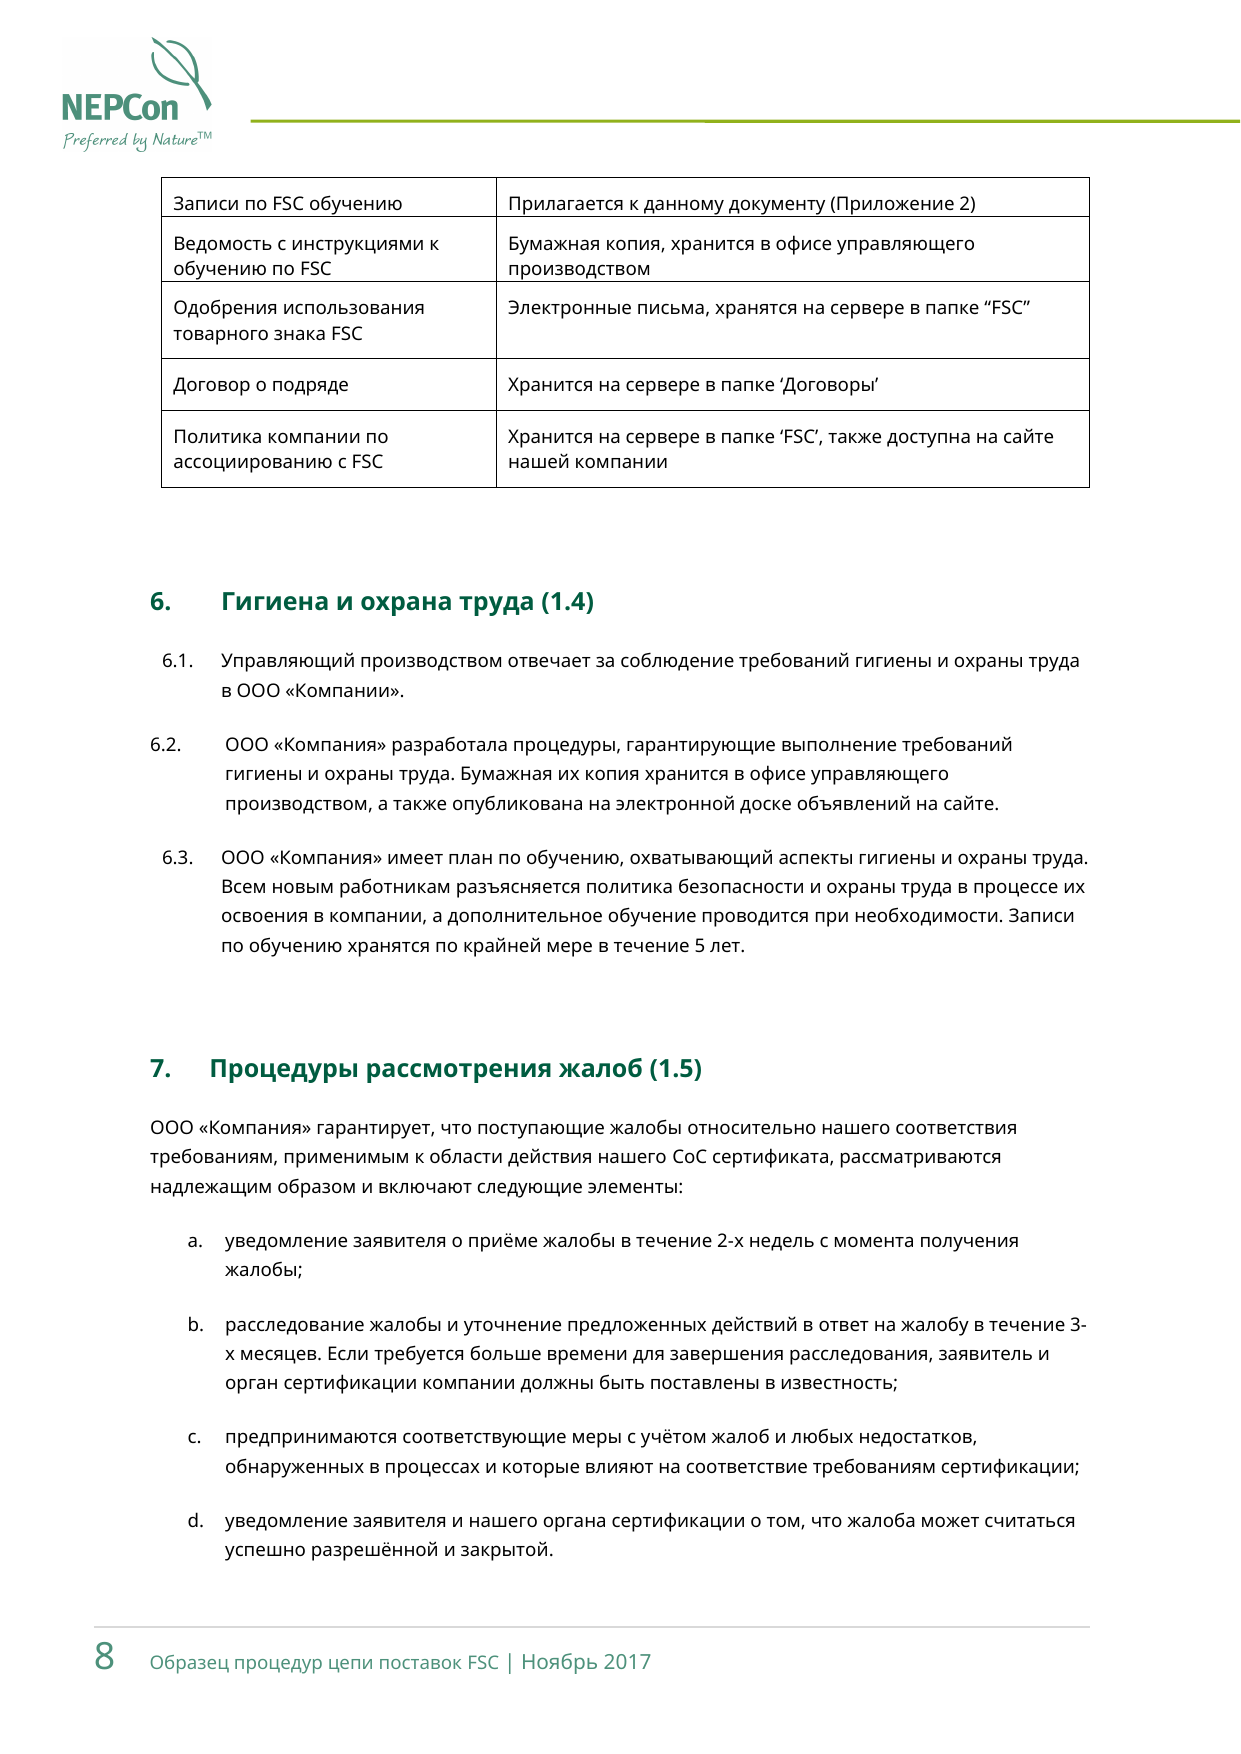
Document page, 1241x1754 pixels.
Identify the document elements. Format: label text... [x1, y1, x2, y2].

list ООО «Компания» имеет план по обучению, охватывающий аспекты гигиены и охраны труда. Всем новым работникам разъясняется политика безопасности и охраны труда в процессе их освоения в компании, а дополнительное обучение проводится при необходимости. Записи по обучению хранятся по крайней мере в течение 5 лет. [162, 844, 1090, 957]
list расследование жалобы и уточнение предложенных действий в ответ на жалобу в течение 3-х месяцев. Если требуется больше времени для завершения расследования, заявитель и орган сертификации компании должны быть поставлены в известность; [187, 1311, 1090, 1395]
table_cell Прилагается к данному документу (Приложение 2) [497, 178, 1089, 216]
list ООО «Компания» разработала процедуры, гарантирующие выполнение требований гигиены и охраны труда. Бумажная их копия хранится в офисе управляющего производством, а также опубликована на электронной доске объявлений на сайте. [150, 731, 1090, 815]
list Процедуры рассмотрения жалоб (1.5) [150, 1050, 1090, 1084]
table_cell Договор о подряде [162, 359, 496, 409]
list Управляющий производством отвечает за соблюдение требований гигиены и охраны труда в ООО «Компании». [162, 648, 1090, 703]
table_cell Политика компании по ассоциированию с FSC [162, 411, 496, 487]
table_cell Бумажная копия, хранится в офисе управляющего производством [497, 217, 1089, 281]
list уведомление заявителя и нашего органа сертификации о том, что жалоба может считаться успешно разрешённой и закрытой. [187, 1507, 1090, 1562]
table_cell Записи по FSC обучению [162, 178, 496, 216]
table_cell Одобрения использования товарного знака FSC [162, 282, 496, 358]
text ООО «Компания» гарантирует, что поступающие жалобы относительно нашего соответствия требованиям, применимым к области действия нашего CoC сертификата, рассматриваются надлежащим образом и включают следующие элементы: [150, 1114, 1090, 1199]
table_cell Ведомость с инструкциями к обучению по FSC [162, 217, 496, 281]
table_cell Электронные письма, хранятся на сервере в папке “FSC” [497, 282, 1089, 358]
table_cell Хранится на сервере в папке ‘FSC’, также доступна на сайте нашей компании [497, 411, 1089, 487]
list предпринимаются соответствующие меры с учётом жалоб и любых недостатков, обнаруженных в процессах и которые влияют на соответствие требованиям сертификации; [187, 1424, 1090, 1478]
picture [62, 37, 212, 152]
table_cell Хранится на сервере в папке ‘Договоры’ [497, 359, 1089, 409]
list уведомление заявителя о приёме жалобы в течение 2-х недель с момента получения жалобы; [187, 1227, 1090, 1282]
list Гигиена и охрана труда (1.4) [150, 584, 1090, 618]
